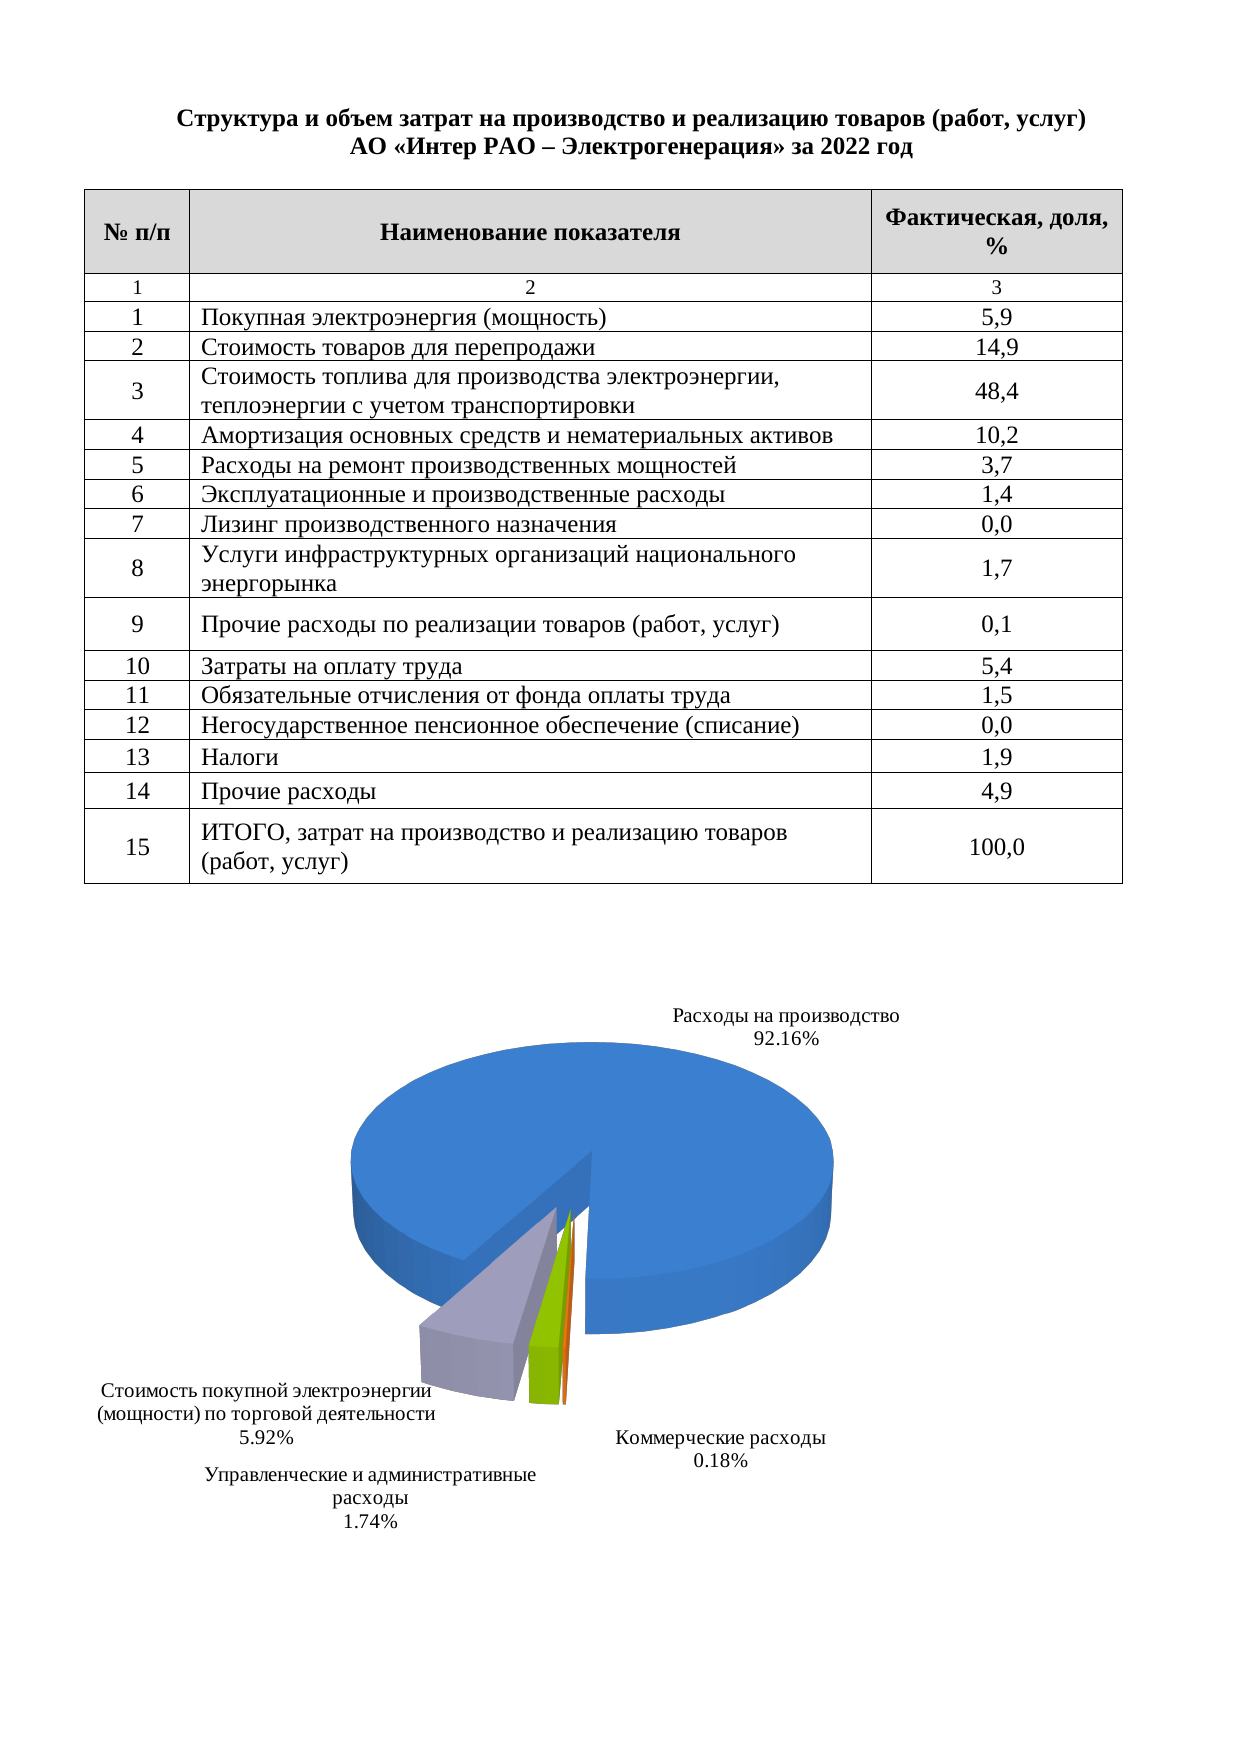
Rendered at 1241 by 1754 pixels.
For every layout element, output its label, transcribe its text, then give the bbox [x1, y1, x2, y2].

table_cell 1,7 [872, 539, 1122, 597]
table_cell Прочие расходы [190, 773, 871, 808]
table_cell 1 [85, 302, 189, 331]
table_cell Услуги инфраструктурных организаций национального энергорынка [190, 539, 871, 597]
table_cell 3 [872, 274, 1122, 301]
table_cell 4 [85, 420, 189, 449]
table_cell Лизинг производственного назначения [190, 509, 871, 538]
table_cell 13 [85, 740, 189, 772]
table_cell Обязательные отчисления от фонда оплаты труда [190, 681, 871, 709]
table_cell Стоимость товаров для перепродажи [190, 332, 871, 360]
table_cell 2 [85, 332, 189, 360]
table_cell Стоимость топлива для производства электроэнергии, теплоэнергии с учетом транспортировки [190, 361, 871, 419]
table_cell Расходы на ремонт производственных мощностей [190, 450, 871, 478]
table_cell 4,9 [872, 773, 1122, 808]
table_cell 7 [85, 509, 189, 538]
table_cell 2 [190, 274, 871, 301]
table_cell Амортизация основных средств и нематериальных активов [190, 420, 871, 449]
table_cell 0,0 [872, 509, 1122, 538]
table_cell 14 [85, 773, 189, 808]
table_cell 10 [85, 651, 189, 679]
table_cell 15 [85, 809, 189, 883]
table_cell 10,2 [872, 420, 1122, 449]
table_cell 0,1 [872, 598, 1122, 650]
table_cell 11 [85, 681, 189, 709]
table_cell 48,4 [872, 361, 1122, 419]
table_cell 8 [85, 539, 189, 597]
table_cell Эксплуатационные и производственные расходы [190, 480, 871, 508]
table_cell Покупная электроэнергия (мощность) [190, 302, 871, 331]
table_cell 3,7 [872, 450, 1122, 478]
table_cell Прочие расходы по реализации товаров (работ, услуг) [190, 598, 871, 650]
table_cell 3 [85, 361, 189, 419]
table_cell 6 [85, 480, 189, 508]
table_cell 5 [85, 450, 189, 478]
table_cell 0,0 [872, 710, 1122, 739]
table_cell Налоги [190, 740, 871, 772]
table_cell 5,9 [872, 302, 1122, 331]
table_cell 5,4 [872, 651, 1122, 679]
table_cell 1,9 [872, 740, 1122, 772]
table_cell 9 [85, 598, 189, 650]
table_cell 1,5 [872, 681, 1122, 709]
table_cell Негосударственное пенсионное обеспечение (списание) [190, 710, 871, 739]
table_header Наименование показателя [190, 190, 871, 273]
table_cell 12 [85, 710, 189, 739]
table_cell Затраты на оплату труда [190, 651, 871, 679]
table_header Фактическая, доля, % [872, 190, 1122, 273]
table_cell 1,4 [872, 480, 1122, 508]
table_header № п/п [85, 190, 189, 273]
table_cell ИТОГО, затрат на производство и реализацию товаров (работ, услуг) [190, 809, 871, 883]
text Структура и объем затрат на производство и реализацию товаров (работ, услуг) АО «Интер РАО – Электрогенерация» за 2022 год [168, 103, 1094, 160]
table_cell 100,0 [872, 809, 1122, 883]
table_cell 14,9 [872, 332, 1122, 360]
table_cell 1 [85, 274, 189, 301]
